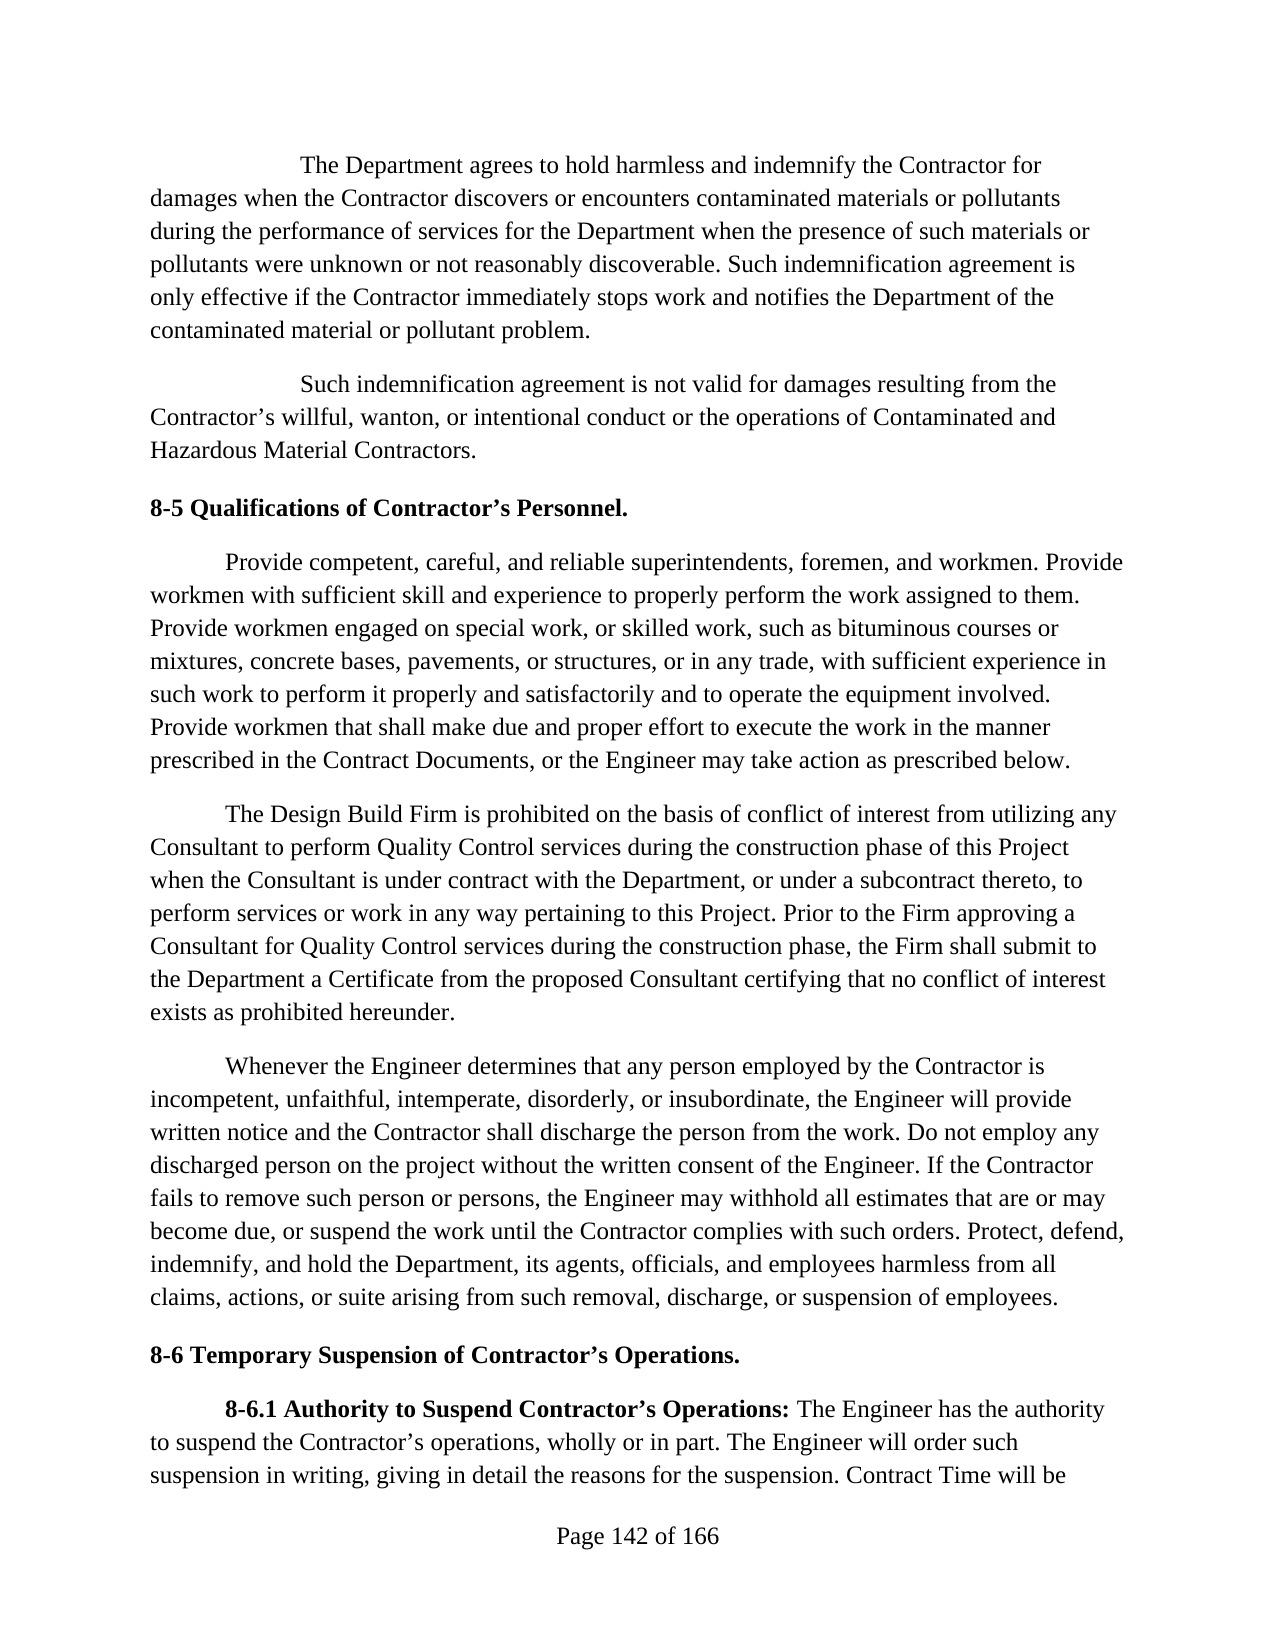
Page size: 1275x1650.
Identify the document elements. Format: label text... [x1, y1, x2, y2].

text Provide competent, careful, and reliable superintendents, foremen, and workmen. Provide workmen with sufficient skill and experience to properly perform the work assigned to them. Provide workmen engaged on special work, or skilled work, such as bituminous courses or mixtures, concrete bases, pavements, or structures, or in any trade, with sufficient experience in such work to perform it properly and satisfactorily and to operate the equipment involved. Provide workmen that shall make due and proper effort to execute the work in the manner prescribed in the Contract Documents, or the Engineer may take action as prescribed below. [150, 547, 1125, 774]
text 8-6 Temporary Suspension of Contractor’s Operations. [150, 1340, 1125, 1369]
text Whenever the Engineer determines that any person employed by the Contractor is incompetent, unfaithful, intemperate, disorderly, or insubordinate, the Engineer will provide written notice and the Contractor shall discharge the person from the work. Do not employ any discharged person on the project without the written consent of the Engineer. If the Contractor fails to remove such person or persons, the Engineer may withhold all estimates that are or may become due, or suspend the work until the Contractor complies with such orders. Protect, defend, indemnify, and hold the Department, its agents, officials, and employees harmless from all claims, actions, or suite arising from such removal, discharge, or suspension of employees. [150, 1051, 1125, 1311]
text Such indemnification agreement is not valid for damages resulting from the Contractor’s willful, wanton, or intentional conduct or the operations of Contaminated and Hazardous Material Contractors. [150, 369, 1125, 464]
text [150, 1394, 1125, 1489]
text The Department agrees to hold harmless and indemnify the Contractor for damages when the Contractor discovers or encounters contaminated materials or pollutants during the performance of services for the Department when the presence of such materials or pollutants were unknown or not reasonably discoverable. Such indemnification agreement is only effective if the Contractor immediately stops work and notifies the Department of the contaminated material or pollutant problem. [150, 150, 1125, 344]
text 8-5 Qualifications of Contractor’s Personnel. [150, 493, 1125, 522]
text The Design Build Firm is prohibited on the basis of conflict of interest from utilizing any Consultant to perform Quality Control services during the construction phase of this Project when the Consultant is under contract with the Department, or under a subcontract thereto, to perform services or work in any way pertaining to this Project. Prior to the Firm approving a Consultant for Quality Control services during the construction phase, the Firm shall submit to the Department a Certificate from the proposed Consultant certifying that no conflict of interest exists as prohibited hereunder. [150, 799, 1125, 1026]
